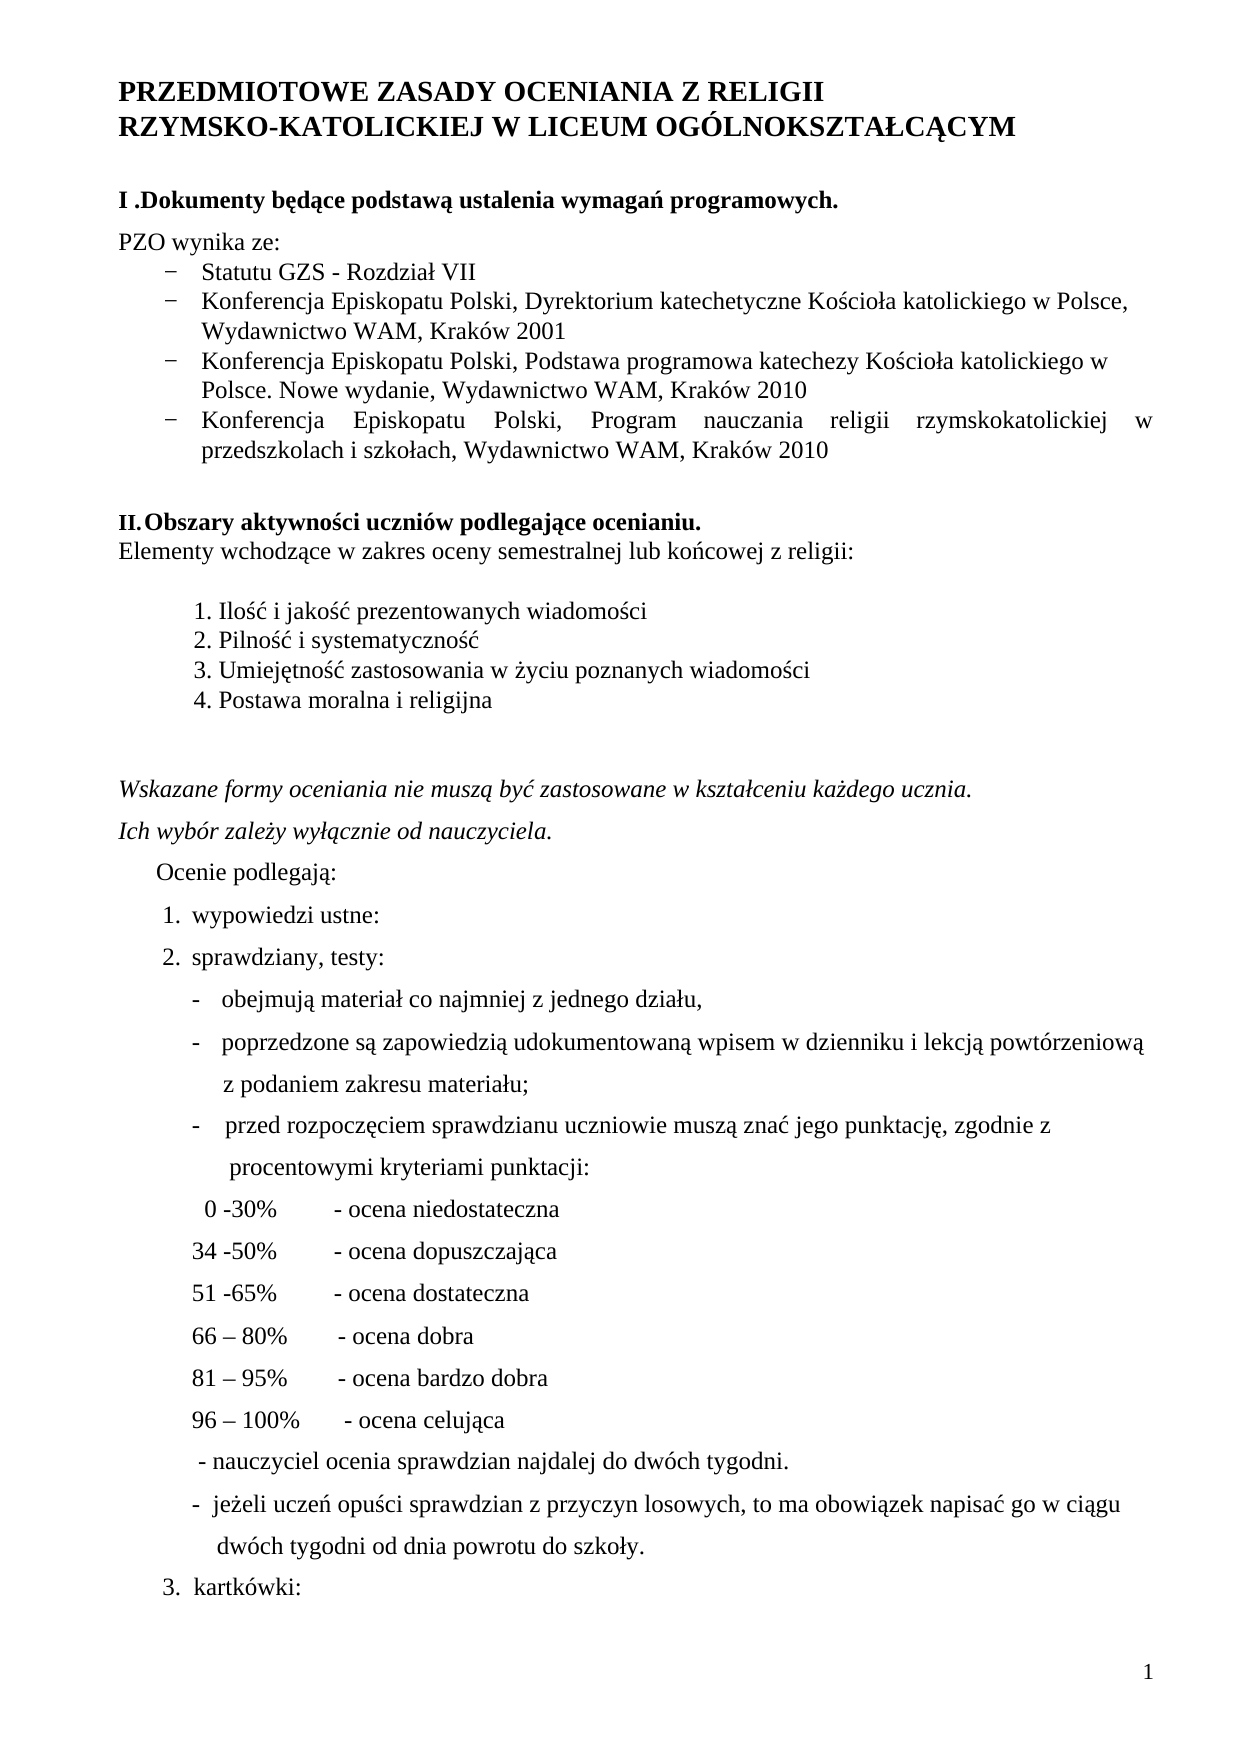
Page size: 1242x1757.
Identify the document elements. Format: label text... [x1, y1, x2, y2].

text RZYMSKO-KATOLICKIEJ W LICEUM OGÓLNOKSZTAŁCĄCYM [118, 109, 1164, 142]
text - nauczyciel ocenia sprawdzian najdalej do dwóch tygodni. [198, 1447, 1164, 1475]
list przed rozpoczęciem sprawdzianu uczniowie muszą znać jego punktację, zgodnie z procentowymi kryteriami punktacji: [192, 1111, 1052, 1181]
list Konferencja Episkopatu Polski, Program nauczania religii rzymskokatolickiej w przedszkolach i szkołach, Wydawnictwo WAM, Kraków 2010 [163, 405, 1153, 463]
list Pilność i systematyczność [193, 626, 1164, 654]
list Konferencja Episkopatu Polski, Dyrektorium katechetyczne Kościoła katolickiego w Polsce, Wydawnictwo WAM, Kraków 2001 [163, 286, 1153, 345]
list Konferencja Episkopatu Polski, Podstawa programowa katechezy Kościoła katolickiego w Polsce. Nowe wydanie, Wydawnictwo WAM, Kraków 2010 [163, 346, 1152, 404]
list obejmują materiał co najmniej z jednego działu, [192, 984, 1164, 1013]
list Statutu GZS - Rozdział VII [163, 257, 1164, 285]
text 66 – 80% - ocena dobra [192, 1321, 1164, 1349]
text Ocenie podlegają: [156, 858, 1164, 887]
subtitle Obszary aktywności uczniów podlegające ocenianiu. [118, 507, 1164, 536]
text 81 – 95% - ocena bardzo dobra 96 – 100% - ocena celująca [192, 1363, 561, 1434]
subtitle PRZEDMIOTOWE ZASADY OCENIANIA Z RELIGII [118, 74, 1164, 108]
list poprzedzone są zapowiedzią udokumentowaną wpisem w dzienniku i lekcją powtórzeniową z podaniem zakresu materiału; [192, 1027, 1145, 1097]
text PZO wynika ze: [118, 227, 1164, 256]
list Postawa moralna i religijna [193, 685, 1164, 714]
text Wskazane formy oceniania nie muszą być zastosowane w kształceniu każdego ucznia. Ich wybór zależy wyłącznie od nauczyciela. [118, 774, 975, 845]
list Umiejętność zastosowania w życiu poznanych wiadomości [193, 655, 1164, 684]
text 34 -50% - ocena dopuszczająca [192, 1236, 1164, 1265]
list kartkówki: [162, 1573, 1164, 1601]
text Elementy wchodzące w zakres oceny semestralnej lub końcowej z religii: [118, 536, 1164, 565]
subtitle I .Dokumenty będące podstawą ustalenia wymagań programowych. [118, 185, 1164, 213]
text 0 -30% - ocena niedostateczna [204, 1194, 1164, 1223]
text 51 -65% - ocena dostateczna [192, 1278, 1164, 1307]
list jeżeli uczeń opuści sprawdzian z przyczyn losowych, to ma obowiązek napisać go w ciągu dwóch tygodni od dnia powrotu do szkoły. [192, 1489, 1122, 1559]
list sprawdziany, testy: [162, 942, 1164, 971]
list Ilość i jakość prezentowanych wiadomości [193, 596, 1164, 625]
list wypowiedzi ustne: [162, 900, 1164, 929]
